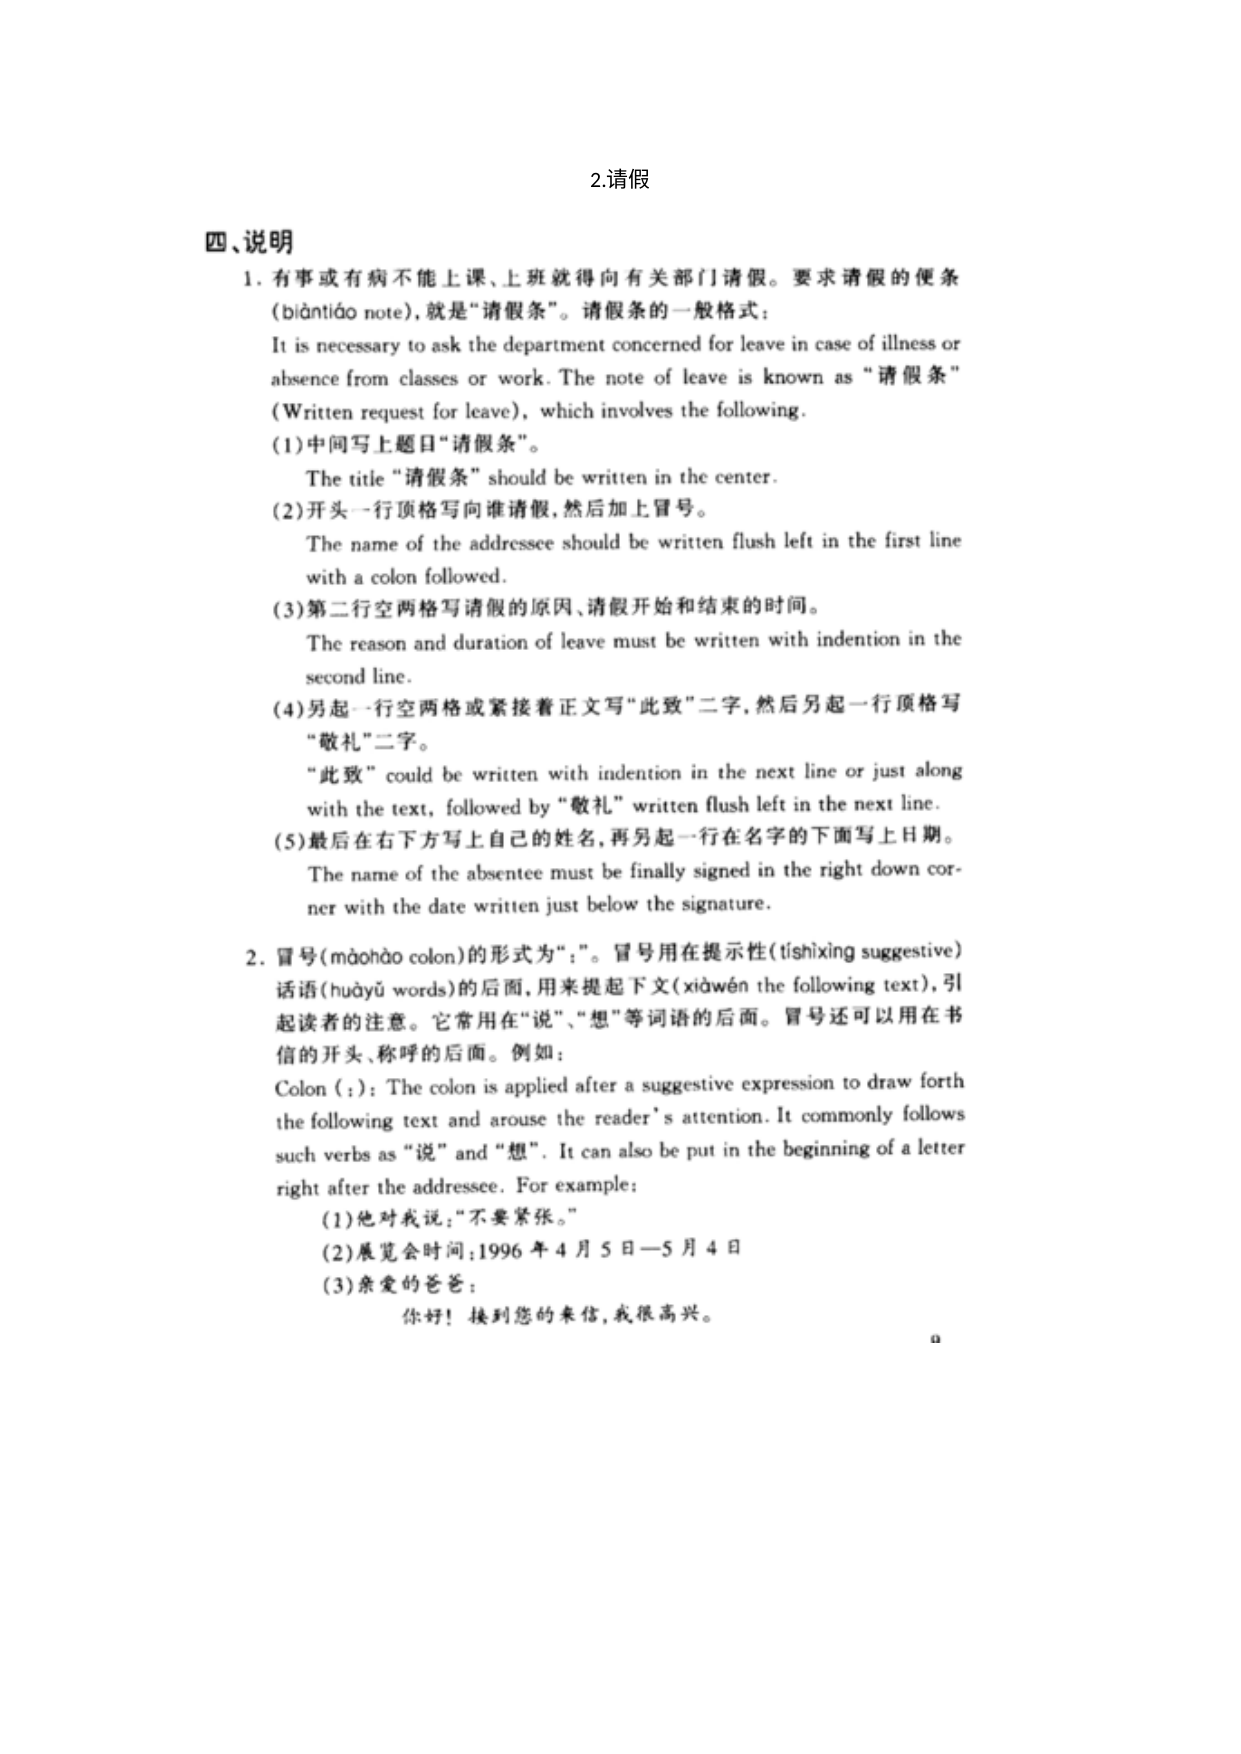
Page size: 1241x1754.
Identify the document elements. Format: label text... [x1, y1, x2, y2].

picture [187, 194, 1029, 1343]
text 2.请假 [187, 162, 1053, 194]
